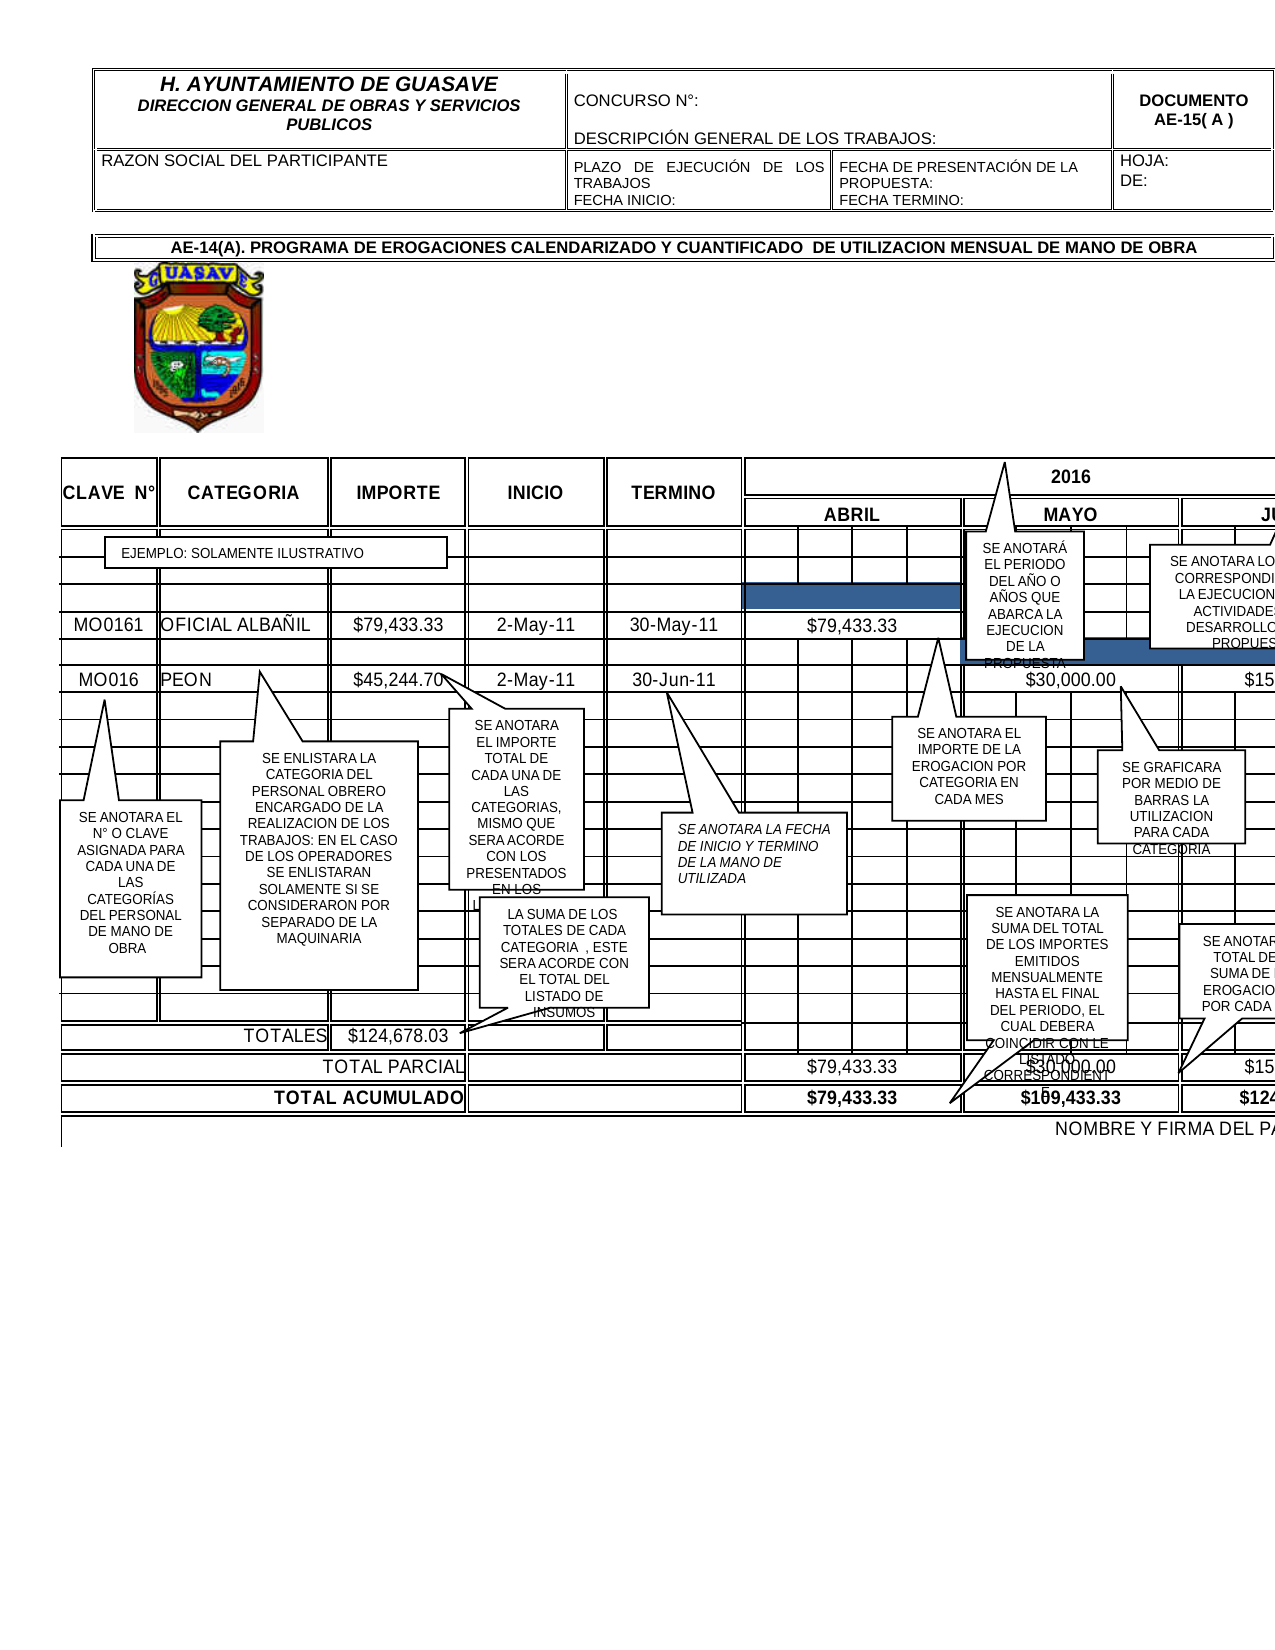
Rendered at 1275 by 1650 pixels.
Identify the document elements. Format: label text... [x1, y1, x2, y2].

table_cell [94, 209, 1275, 234]
table_header CONCURSO N°: DESCRIPCIÓN GENERAL DE LOS TRABAJOS: [566, 71, 1112, 148]
table_cell HOJA: DE: [1113, 148, 1275, 209]
picture [134, 262, 264, 433]
table_cell RAZON SOCIAL DEL PARTICIPANTE [94, 148, 566, 209]
table_header DOCUMENTO AE-15( A ) [1113, 71, 1273, 148]
table_cell FECHA DE PRESENTACIÓN DE LA PROPUESTA: FECHA TERMINO: [833, 151, 1111, 209]
table_cell PLAZO DE EJECUCIÓN DE LOS TRABAJOS FECHA INICIO: [568, 151, 830, 209]
table_cell AE-14(A). PROGRAMA DE EROGACIONES CALENDARIZADO Y CUANTIFICADO DE UTILIZACION MENSUAL DE MANO DE OBRA [94, 234, 1275, 257]
table_header H. AYUNTAMIENTO DE GUASAVE DIRECCION GENERAL DE OBRAS Y SERVICIOS PUBLICOS [95, 71, 566, 148]
